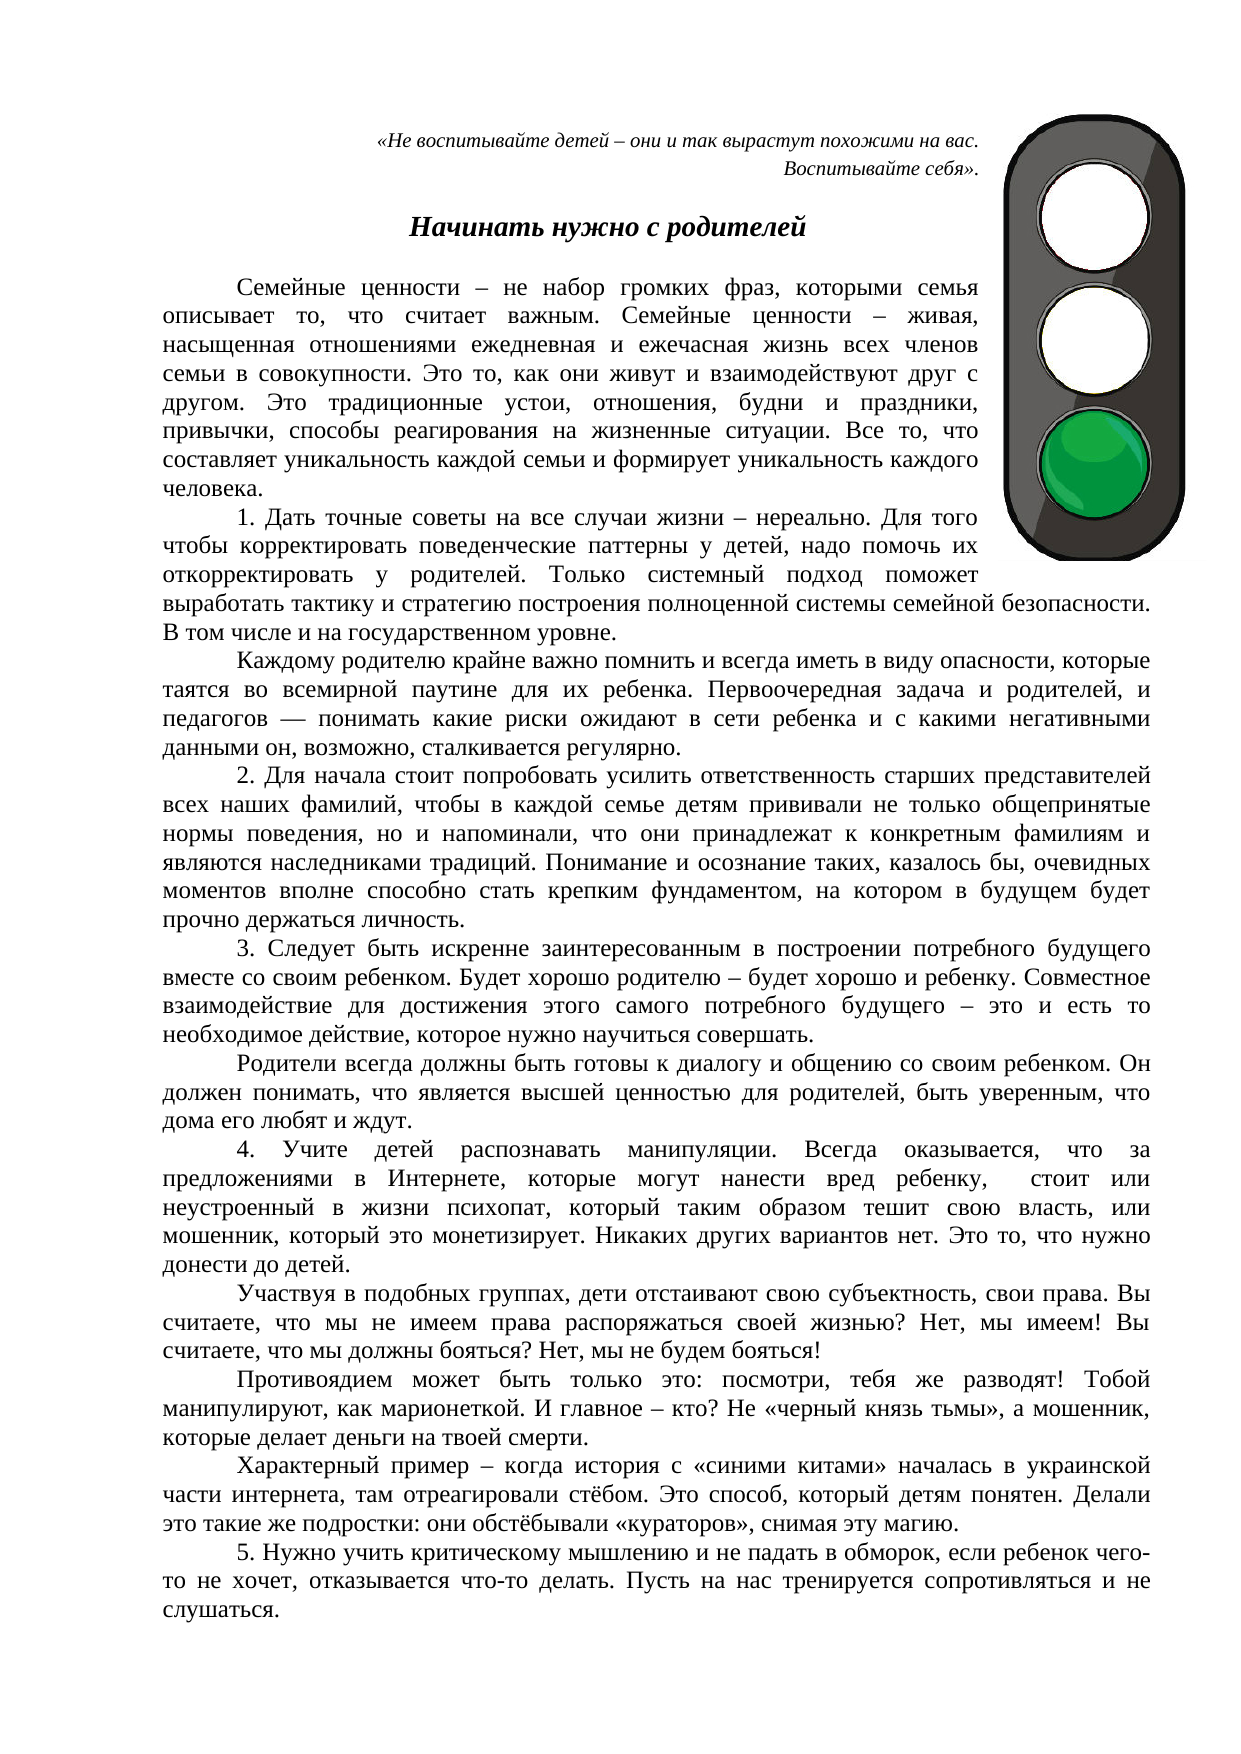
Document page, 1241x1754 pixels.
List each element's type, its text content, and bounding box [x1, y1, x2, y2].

text Характерный пример – когда история с «синими китами» началась в украинской части интернета, там отреагировали стёбом. Это способ, который детям понятен. Делали это такие же подростки: они обстёбывали «кураторов», снимая эту магию. [162, 1450, 1152, 1537]
text 3. Следует быть искренне заинтересованным в построении потребного будущего вместе со своим ребенком. Будет хорошо родителю – будет хорошо и ребенку. Совместное взаимодействие для достижения этого самого потребного будущего – это и есть то необходимое действие, которое нужно научиться совершать. [162, 933, 1152, 1048]
text Участвуя в подобных группах, дети отстаивают свою субъектность, свои права. Вы считаете, что мы не имеем права распоряжаться своей жизнью? Нет, мы имеем! Вы считаете, что мы должны бояться? Нет, мы не будем бояться! [162, 1278, 1152, 1364]
text Начинать нужно с родителей [162, 209, 998, 243]
text 2. Для начала стоит попробовать усилить ответственность старших представителей всех наших фамилий, чтобы в каждой семье детям прививали не только общепринятые нормы поведения, но и напоминали, что они принадлежат к конкретным фамилиям и являются наследниками традиций. Понимание и осознание таких, казалось бы, очевидных моментов вполне способно стать крепким фундаментом, на котором в будущем будет прочно держаться личность. [162, 760, 1152, 933]
text Семейные ценности – не набор громких фраз, которыми семья описывает то, что считает важным. Семейные ценности – живая, насыщенная отношениями ежедневная и ежечасная жизнь всех членов семьи в совокупности. Это то, как они живут и взаимодействуют друг с другом. Это традиционные устои, отношения, будни и праздники, привычки, способы реагирования на жизненные ситуации. Все то, что составляет уникальность каждой семьи и формирует уникальность каждого человека. [162, 272, 998, 502]
text «Не воспитывайте детей – они и так вырастут похожими на вас. Воспитывайте себя». [162, 128, 998, 181]
text Родители всегда должны быть готовы к диалогу и общению со своим ребенком. Он должен понимать, что является высшей ценностью для родителей, быть уверенным, что дома его любят и ждут. [162, 1048, 1152, 1134]
text 4. Учите детей распознавать манипуляции. Всегда оказывается, что за предложениями в Интернете, которые могут нанести вред ребенку, стоит или неустроенный в жизни психопат, который таким образом тешит свою власть, или мошенник, который это монетизирует. Никаких других вариантов нет. Это то, что нужно донести до детей. [162, 1134, 1152, 1278]
text Противоядием может быть только это: посмотри, тебя же разводят! Тобой манипулируют, как марионеткой. И главное – кто? Не «черный князь тьмы», а мошенник, которые делает деньги на твоей смерти. [162, 1364, 1152, 1450]
picture [998, 113, 1207, 561]
text Каждому родителю крайне важно помнить и всегда иметь в виду опасности, которые таятся во всемирной паутине для их ребенка. Первоочередная задача и родителей, и педагогов — понимать какие риски ожидают в сети ребенка и с какими негативными данными он, возможно, сталкивается регулярно. [162, 645, 1152, 760]
text 5. Нужно учить критическому мышлению и не падать в обморок, если ребенок чего-то не хочет, отказывается что-то делать. Пусть на нас тренируется сопротивляться и не слушаться. [162, 1537, 1152, 1623]
text 1. Дать точные советы на все случаи жизни – нереально. Для того чтобы корректировать поведенческие паттерны у детей, надо помочь их откорректировать у родителей. Только системный подход поможет выработать тактику и стратегию построения полноценной системы семейной безопасности. В том числе и на государственном уровне. [162, 502, 1152, 645]
